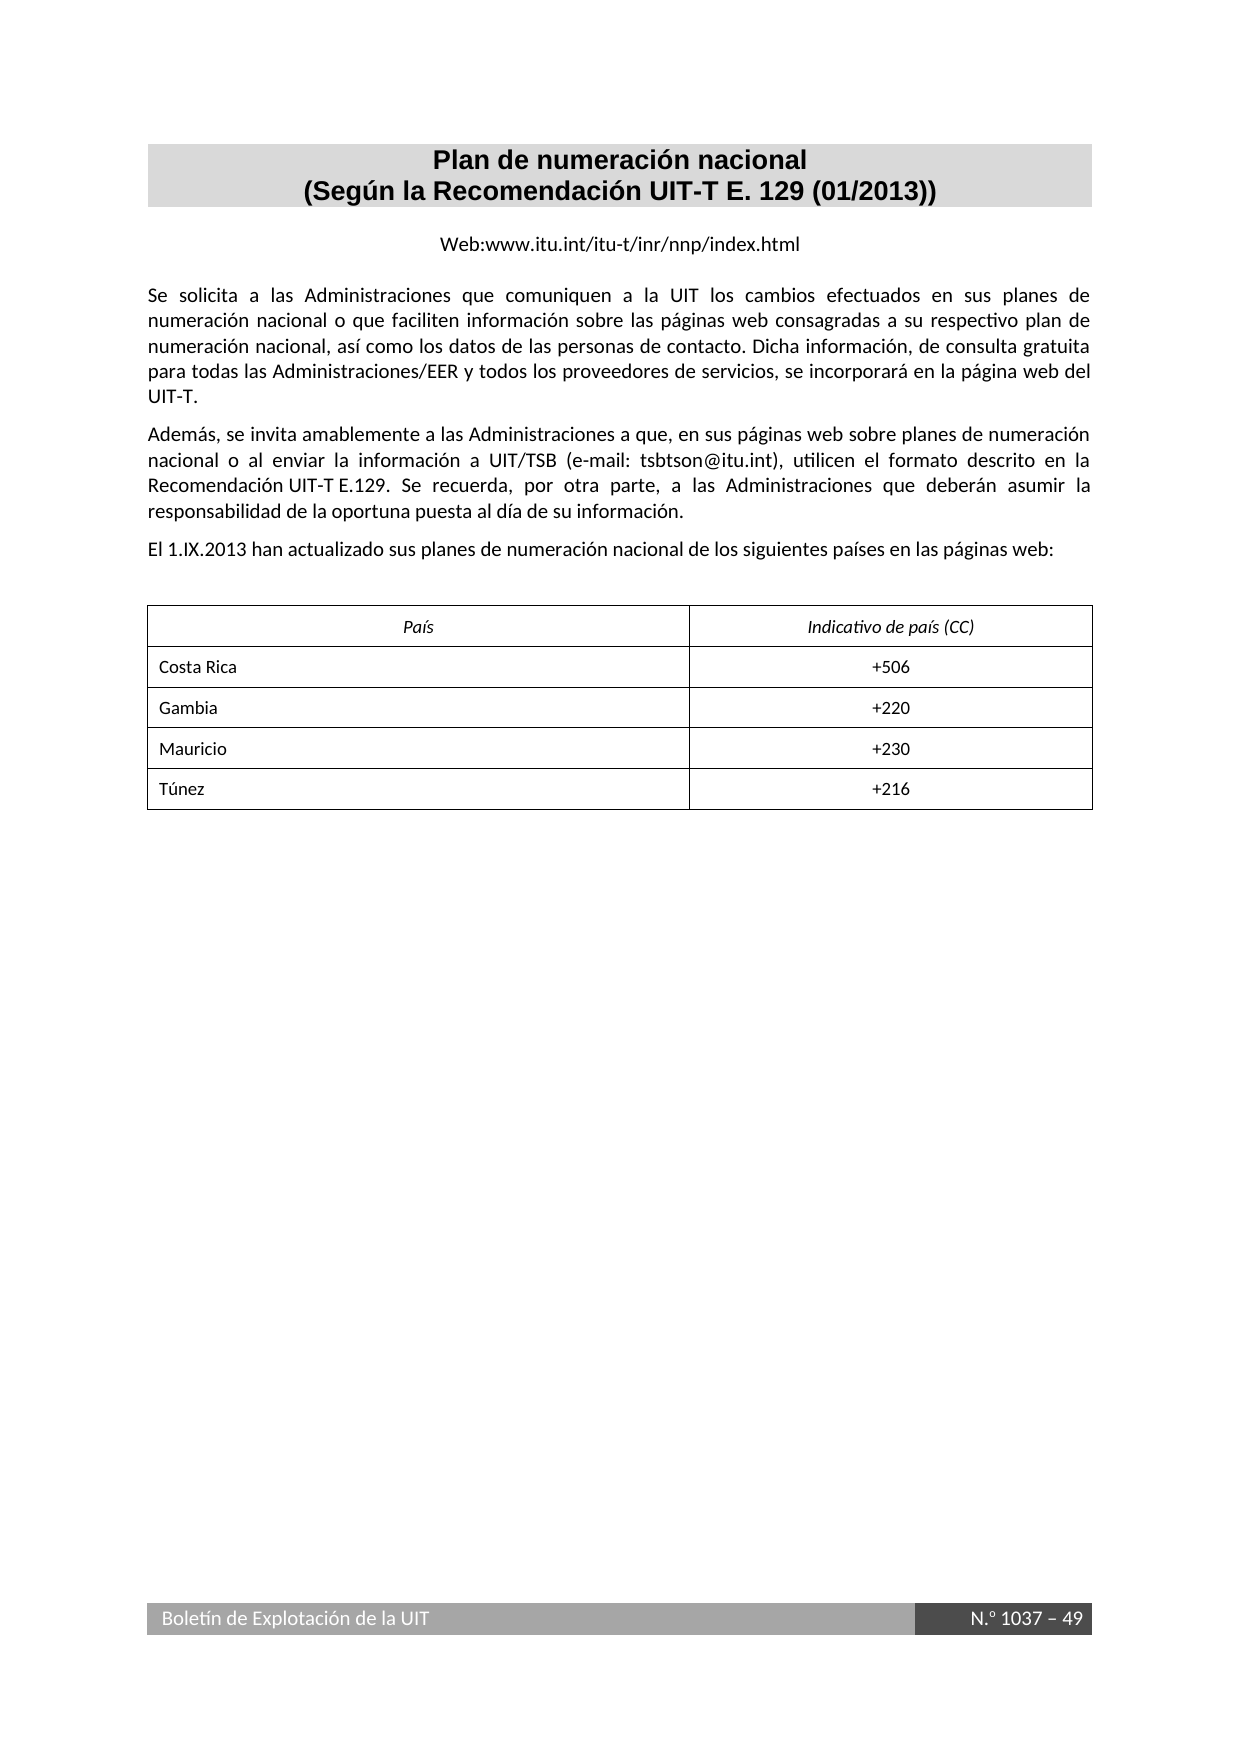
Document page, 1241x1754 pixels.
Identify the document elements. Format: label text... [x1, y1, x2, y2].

table_cell Gambia [148, 688, 689, 727]
table_cell Costa Rica [148, 647, 689, 687]
text Se solicita a las Adinistraciones que couniquen a la UIT los cabios efectuados en sus planes de nueración nacional o que faciliten inforación sobre las páginas web consagradas a su respectivo plan de nueración nacional, así coo los datos de las personas de contacto. Dicha inforación, de consulta gratuita para todas las Adinistraciones/EER y todos los proveedores de servicios, se incorporará en la página web del UIT-T. [148, 282, 1092, 409]
table_cell +216 [690, 769, 1092, 808]
table_cell +230 [690, 728, 1092, 768]
table_cell +506 [690, 647, 1092, 687]
text Web:www.itu.int/itu-t/inr/nnp/index.html [148, 232, 1092, 257]
subtitle Plan de nueración nacional (Según la Recoendación UIT-T E. 129 (01/2013)) [148, 144, 1092, 207]
table_cell Mauricio [148, 728, 689, 768]
table_header País [148, 606, 689, 646]
table_cell +220 [690, 688, 1092, 727]
text Adeás, se invita aableente a las Adinistraciones a que, en sus páginas web sobre planes de nueración nacional o al enviar la inforación a UIT/TSB (e-ail: tsbtson@itu.int), utilicen el forato descrito en la Recoendación UIT-T E.129. Se recuerda, por otra parte, a las Adinistraciones que deberán asuir la responsabilidad de la oportuna puesta al día de su inforación. [148, 422, 1092, 523]
text El 1.IX.2013 han actualizado sus planes de nueración nacional de los siguientes países en las páginas web: [148, 536, 1092, 561]
table_cell Túnez [148, 769, 689, 808]
table_header Indicativo de país (CC) [690, 606, 1092, 646]
